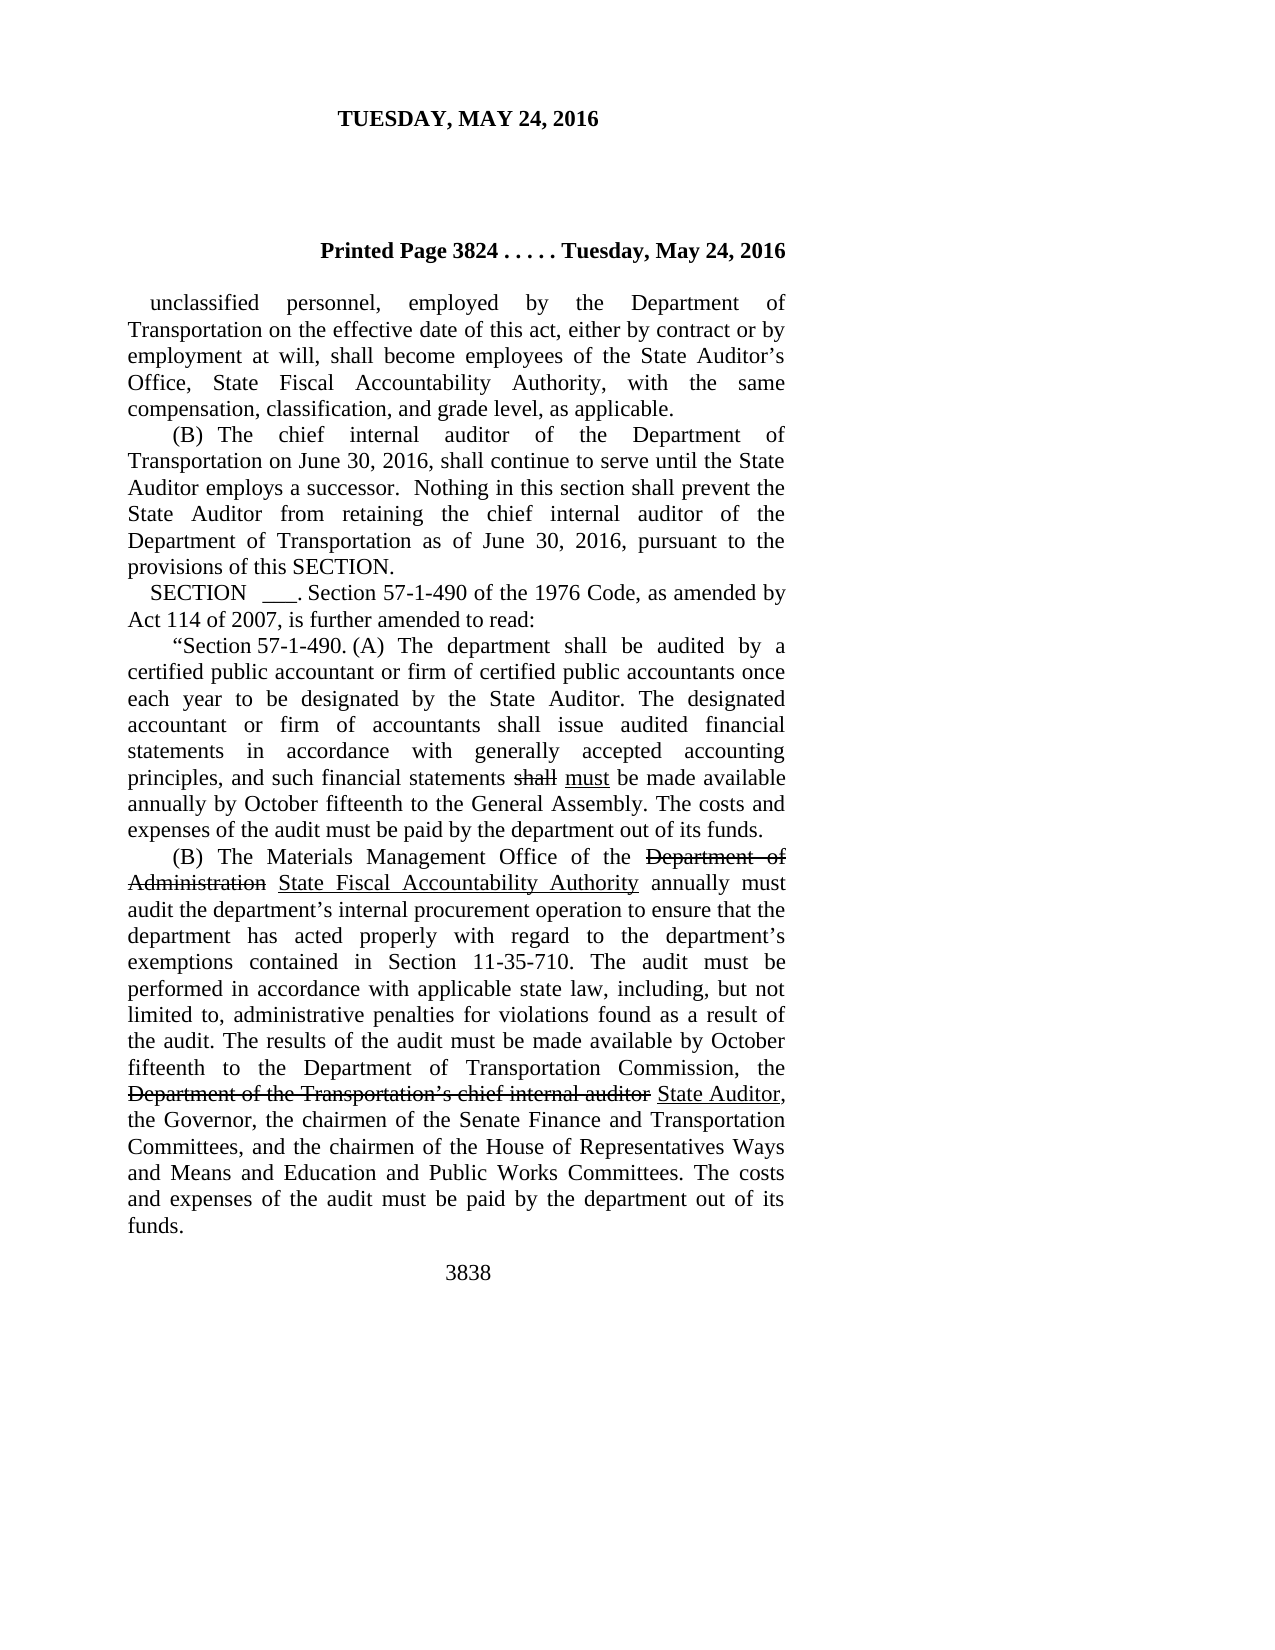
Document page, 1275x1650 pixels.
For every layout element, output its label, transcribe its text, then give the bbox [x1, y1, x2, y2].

text Printed Page 3824 . . . . . Tuesday, May 24, 2016 [127, 237, 786, 263]
text unclassified personnel, employed by the Department of Transportation on the effective date of this act, either by contract or by employment at will, shall become employees of the State Auditor’s Office, State Fiscal Accountability Authority, with the same compensation, classification, and grade level, as applicable. [127, 289, 786, 421]
text (B) The Materials Management Office of the Department of Administration State Fiscal Accountability Authority annually must audit the department’s internal procurement operation to ensure that the department has acted properly with regard to the department’s exemptions contained in Section 11-35-710. The audit must be performed in accordance with applicable state law, including, but not limited to, administrative penalties for violations found as a result of the audit. The results of the audit must be made available by October fifteenth to the Department of Transportation Commission, the Department of the Transportation’s chief internal auditor State Auditor, the Governor, the chairmen of the Senate Finance and Transportation Committees, and the chairmen of the House of Representatives Ways and Means and Education and Public Works Committees. The costs and expenses of the audit must be paid by the department out of its funds. [127, 843, 786, 1238]
text “Section 57-1-490. (A) The department shall be audited by a certified public accountant or firm of certified public accountants once each year to be designated by the State Auditor. The designated accountant or firm of accountants shall issue audited financial statements in accordance with generally accepted accounting principles, and such financial statements shall must be made available annually by October fifteenth to the General Assembly. The costs and expenses of the audit must be paid by the department out of its funds. [127, 632, 786, 843]
text (B) The chief internal auditor of the Department of Transportation on June 30, 2016, shall continue to serve until the State Auditor employs a successor. Nothing in this section shall prevent the State Auditor from retaining the chief internal auditor of the Department of Transportation as of June 30, 2016, pursuant to the provisions of this SECTION. [127, 421, 786, 579]
text SECTION ___. Section 57-1-490 of the 1976 Code, as amended by Act 114 of 2007, is further amended to read: [127, 579, 786, 632]
